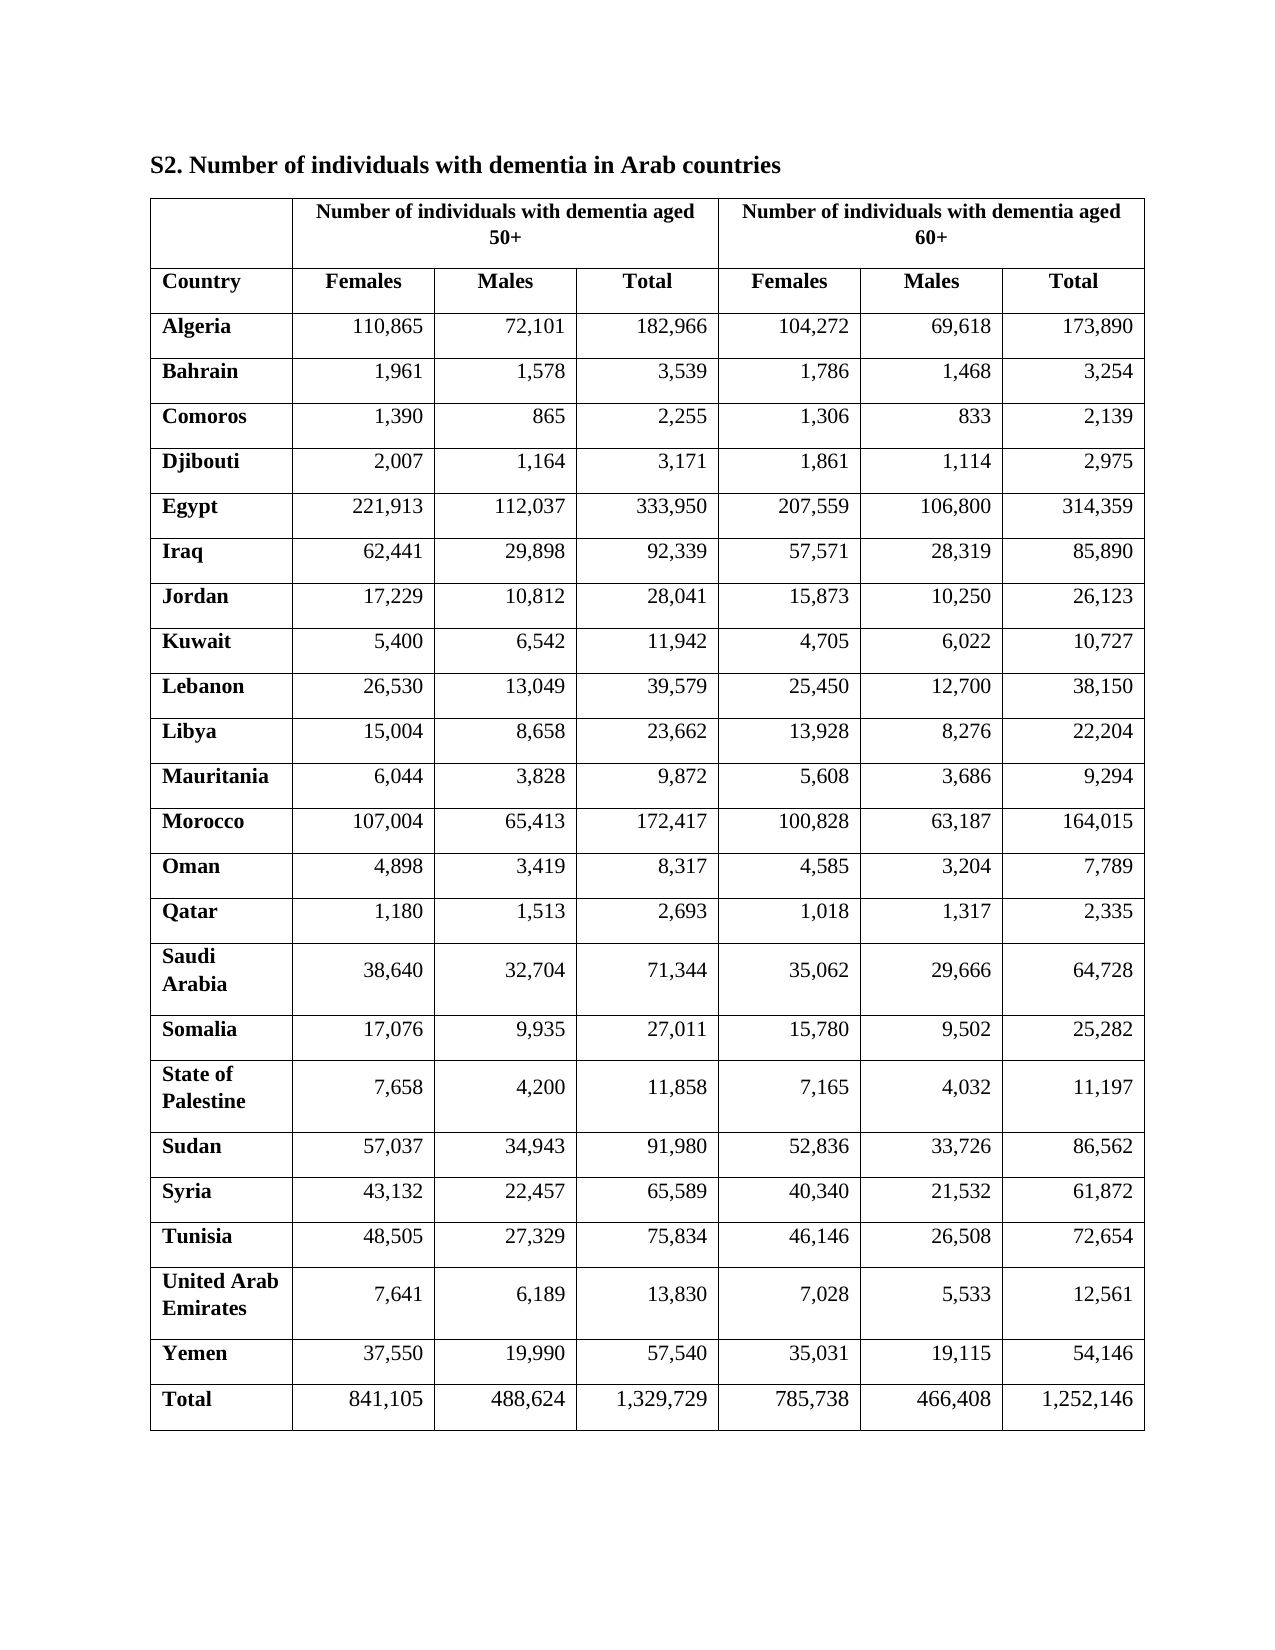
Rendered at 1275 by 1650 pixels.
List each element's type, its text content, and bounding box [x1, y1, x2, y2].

table_cell 12,561 [1003, 1268, 1144, 1339]
table_cell 6,542 [435, 629, 576, 672]
table_cell 3,254 [1003, 359, 1144, 402]
table_cell 63,187 [861, 809, 1002, 852]
table_cell 61,872 [1003, 1178, 1144, 1222]
table_cell 8,317 [577, 854, 718, 897]
table_cell Morocco [151, 809, 292, 852]
table_cell 2,255 [577, 404, 718, 447]
table_cell 15,004 [293, 719, 434, 762]
table_cell Libya [151, 719, 292, 762]
table_cell 2,975 [1003, 449, 1144, 492]
table_cell 11,858 [577, 1061, 718, 1132]
table_cell Tunisia [151, 1223, 292, 1267]
table_cell 57,540 [577, 1340, 718, 1384]
table_cell 1,578 [435, 359, 576, 402]
table_cell 39,579 [577, 674, 718, 717]
table_cell Oman [151, 854, 292, 897]
table_cell 3,539 [577, 359, 718, 402]
table_cell 4,898 [293, 854, 434, 897]
table_cell 62,441 [293, 539, 434, 582]
table_cell 19,115 [861, 1340, 1002, 1384]
table_cell 7,641 [293, 1268, 434, 1339]
table_cell 15,780 [719, 1016, 860, 1060]
table_cell 13,928 [719, 719, 860, 762]
table_cell 43,132 [293, 1178, 434, 1222]
table_cell 92,339 [577, 539, 718, 582]
table_cell Yemen [151, 1340, 292, 1384]
table_cell 23,662 [577, 719, 718, 762]
table_cell 12,700 [861, 674, 1002, 717]
table_cell 1,306 [719, 404, 860, 447]
table_cell 17,076 [293, 1016, 434, 1060]
table_cell 865 [435, 404, 576, 447]
table_cell 71,344 [577, 944, 718, 1015]
table_cell 25,450 [719, 674, 860, 717]
table_cell 11,942 [577, 629, 718, 672]
table_cell 1,390 [293, 404, 434, 447]
table_cell 1,180 [293, 899, 434, 942]
table_cell 6,022 [861, 629, 1002, 672]
table_cell 4,200 [435, 1061, 576, 1132]
table_cell 21,532 [861, 1178, 1002, 1222]
table_cell 27,329 [435, 1223, 576, 1267]
table_cell 164,015 [1003, 809, 1144, 852]
table_cell 15,873 [719, 584, 860, 627]
table_cell 1,961 [293, 359, 434, 402]
table_cell 13,049 [435, 674, 576, 717]
table_cell 2,335 [1003, 899, 1144, 942]
table_cell Algeria [151, 314, 292, 357]
table_cell 10,250 [861, 584, 1002, 627]
table_cell 5,400 [293, 629, 434, 672]
table_cell Males [861, 269, 1002, 312]
table_cell 3,204 [861, 854, 1002, 897]
table_cell 52,836 [719, 1133, 860, 1177]
table_cell 104,272 [719, 314, 860, 357]
table_cell Mauritania [151, 764, 292, 807]
table_cell 5,533 [861, 1268, 1002, 1339]
table_cell Males [435, 269, 576, 312]
table_cell 841,105 [293, 1385, 434, 1430]
table_cell 1,329,729 [577, 1385, 718, 1430]
table_cell 69,618 [861, 314, 1002, 357]
table_cell 29,898 [435, 539, 576, 582]
table_cell 9,502 [861, 1016, 1002, 1060]
table_cell 9,872 [577, 764, 718, 807]
table_cell 1,861 [719, 449, 860, 492]
table_cell 29,666 [861, 944, 1002, 1015]
table_cell 1,513 [435, 899, 576, 942]
table_cell 37,550 [293, 1340, 434, 1384]
table_cell 8,658 [435, 719, 576, 762]
table_cell 28,319 [861, 539, 1002, 582]
table_cell 22,204 [1003, 719, 1144, 762]
table_cell 1,252,146 [1003, 1385, 1144, 1430]
table_cell 466,408 [861, 1385, 1002, 1430]
table_cell 173,890 [1003, 314, 1144, 357]
table_cell 7,789 [1003, 854, 1144, 897]
table_cell Bahrain [151, 359, 292, 402]
table_cell 26,123 [1003, 584, 1144, 627]
table_cell 85,890 [1003, 539, 1144, 582]
table_cell 4,585 [719, 854, 860, 897]
table_cell 26,508 [861, 1223, 1002, 1267]
table_cell 7,028 [719, 1268, 860, 1339]
table_cell Females [719, 269, 860, 312]
table_cell 182,966 [577, 314, 718, 357]
table_cell 3,171 [577, 449, 718, 492]
table_cell 25,282 [1003, 1016, 1144, 1060]
table_cell 1,164 [435, 449, 576, 492]
table_cell 3,419 [435, 854, 576, 897]
table_cell 221,913 [293, 494, 434, 537]
table_cell 34,943 [435, 1133, 576, 1177]
table_cell Lebanon [151, 674, 292, 717]
table_cell Somalia [151, 1016, 292, 1060]
table_cell 1,018 [719, 899, 860, 942]
table_cell 75,834 [577, 1223, 718, 1267]
table_cell 38,150 [1003, 674, 1144, 717]
table_header [151, 199, 292, 267]
table_cell Total [577, 269, 718, 312]
table_cell 112,037 [435, 494, 576, 537]
table_cell 2,693 [577, 899, 718, 942]
text S2. Number of individuals with dementia in Arab countries [150, 150, 1125, 179]
table_cell Kuwait [151, 629, 292, 672]
table_cell 65,589 [577, 1178, 718, 1222]
table_cell 488,624 [435, 1385, 576, 1430]
table_cell 48,505 [293, 1223, 434, 1267]
table_cell 172,417 [577, 809, 718, 852]
table_cell Sudan [151, 1133, 292, 1177]
table_cell 785,738 [719, 1385, 860, 1430]
table_cell 57,037 [293, 1133, 434, 1177]
table_cell 27,011 [577, 1016, 718, 1060]
table_cell 6,189 [435, 1268, 576, 1339]
table_cell 8,276 [861, 719, 1002, 762]
table_cell 33,726 [861, 1133, 1002, 1177]
table_cell 26,530 [293, 674, 434, 717]
table_cell 46,146 [719, 1223, 860, 1267]
table_cell 72,101 [435, 314, 576, 357]
table_cell 3,686 [861, 764, 1002, 807]
table_cell 10,812 [435, 584, 576, 627]
table_cell 10,727 [1003, 629, 1144, 672]
table_cell Saudi Arabia [151, 944, 292, 1015]
table_cell 4,032 [861, 1061, 1002, 1132]
table_cell Total [151, 1385, 292, 1430]
table_cell 2,139 [1003, 404, 1144, 447]
table_cell 11,197 [1003, 1061, 1144, 1132]
table_cell 9,935 [435, 1016, 576, 1060]
table_cell 1,317 [861, 899, 1002, 942]
table_cell 65,413 [435, 809, 576, 852]
table_cell 333,950 [577, 494, 718, 537]
table_cell Qatar [151, 899, 292, 942]
table_cell Females [293, 269, 434, 312]
table_cell 91,980 [577, 1133, 718, 1177]
table_cell 110,865 [293, 314, 434, 357]
table_cell Country [151, 269, 292, 312]
table_cell 86,562 [1003, 1133, 1144, 1177]
table_cell 54,146 [1003, 1340, 1144, 1384]
table_cell 100,828 [719, 809, 860, 852]
table_cell 1,468 [861, 359, 1002, 402]
table_cell 7,658 [293, 1061, 434, 1132]
table_cell 22,457 [435, 1178, 576, 1222]
table_cell 35,062 [719, 944, 860, 1015]
table_cell 1,786 [719, 359, 860, 402]
table_cell 72,654 [1003, 1223, 1144, 1267]
table_cell 35,031 [719, 1340, 860, 1384]
table_cell State of Palestine [151, 1061, 292, 1132]
table_cell 6,044 [293, 764, 434, 807]
table_cell 106,800 [861, 494, 1002, 537]
table_cell Comoros [151, 404, 292, 447]
table_cell 107,004 [293, 809, 434, 852]
table_cell Iraq [151, 539, 292, 582]
table_cell Syria [151, 1178, 292, 1222]
table_header Number of individuals with dementia aged 60+ [719, 199, 1144, 267]
table_cell 7,165 [719, 1061, 860, 1132]
table_cell 38,640 [293, 944, 434, 1015]
table_cell 57,571 [719, 539, 860, 582]
table_cell 833 [861, 404, 1002, 447]
table_cell United Arab Emirates [151, 1268, 292, 1339]
table_cell 4,705 [719, 629, 860, 672]
table_cell 64,728 [1003, 944, 1144, 1015]
table_cell 314,359 [1003, 494, 1144, 537]
table_cell 2,007 [293, 449, 434, 492]
table_cell Djibouti [151, 449, 292, 492]
table_cell Egypt [151, 494, 292, 537]
table_cell 3,828 [435, 764, 576, 807]
table_cell 9,294 [1003, 764, 1144, 807]
table_cell Jordan [151, 584, 292, 627]
table_cell 5,608 [719, 764, 860, 807]
table_cell 40,340 [719, 1178, 860, 1222]
table_cell 19,990 [435, 1340, 576, 1384]
table_cell 1,114 [861, 449, 1002, 492]
table_cell 32,704 [435, 944, 576, 1015]
table_cell 13,830 [577, 1268, 718, 1339]
table_cell 207,559 [719, 494, 860, 537]
table_cell 28,041 [577, 584, 718, 627]
table_header Number of individuals with dementia aged 50+ [293, 199, 718, 267]
table_cell Total [1003, 269, 1144, 312]
table_cell 17,229 [293, 584, 434, 627]
